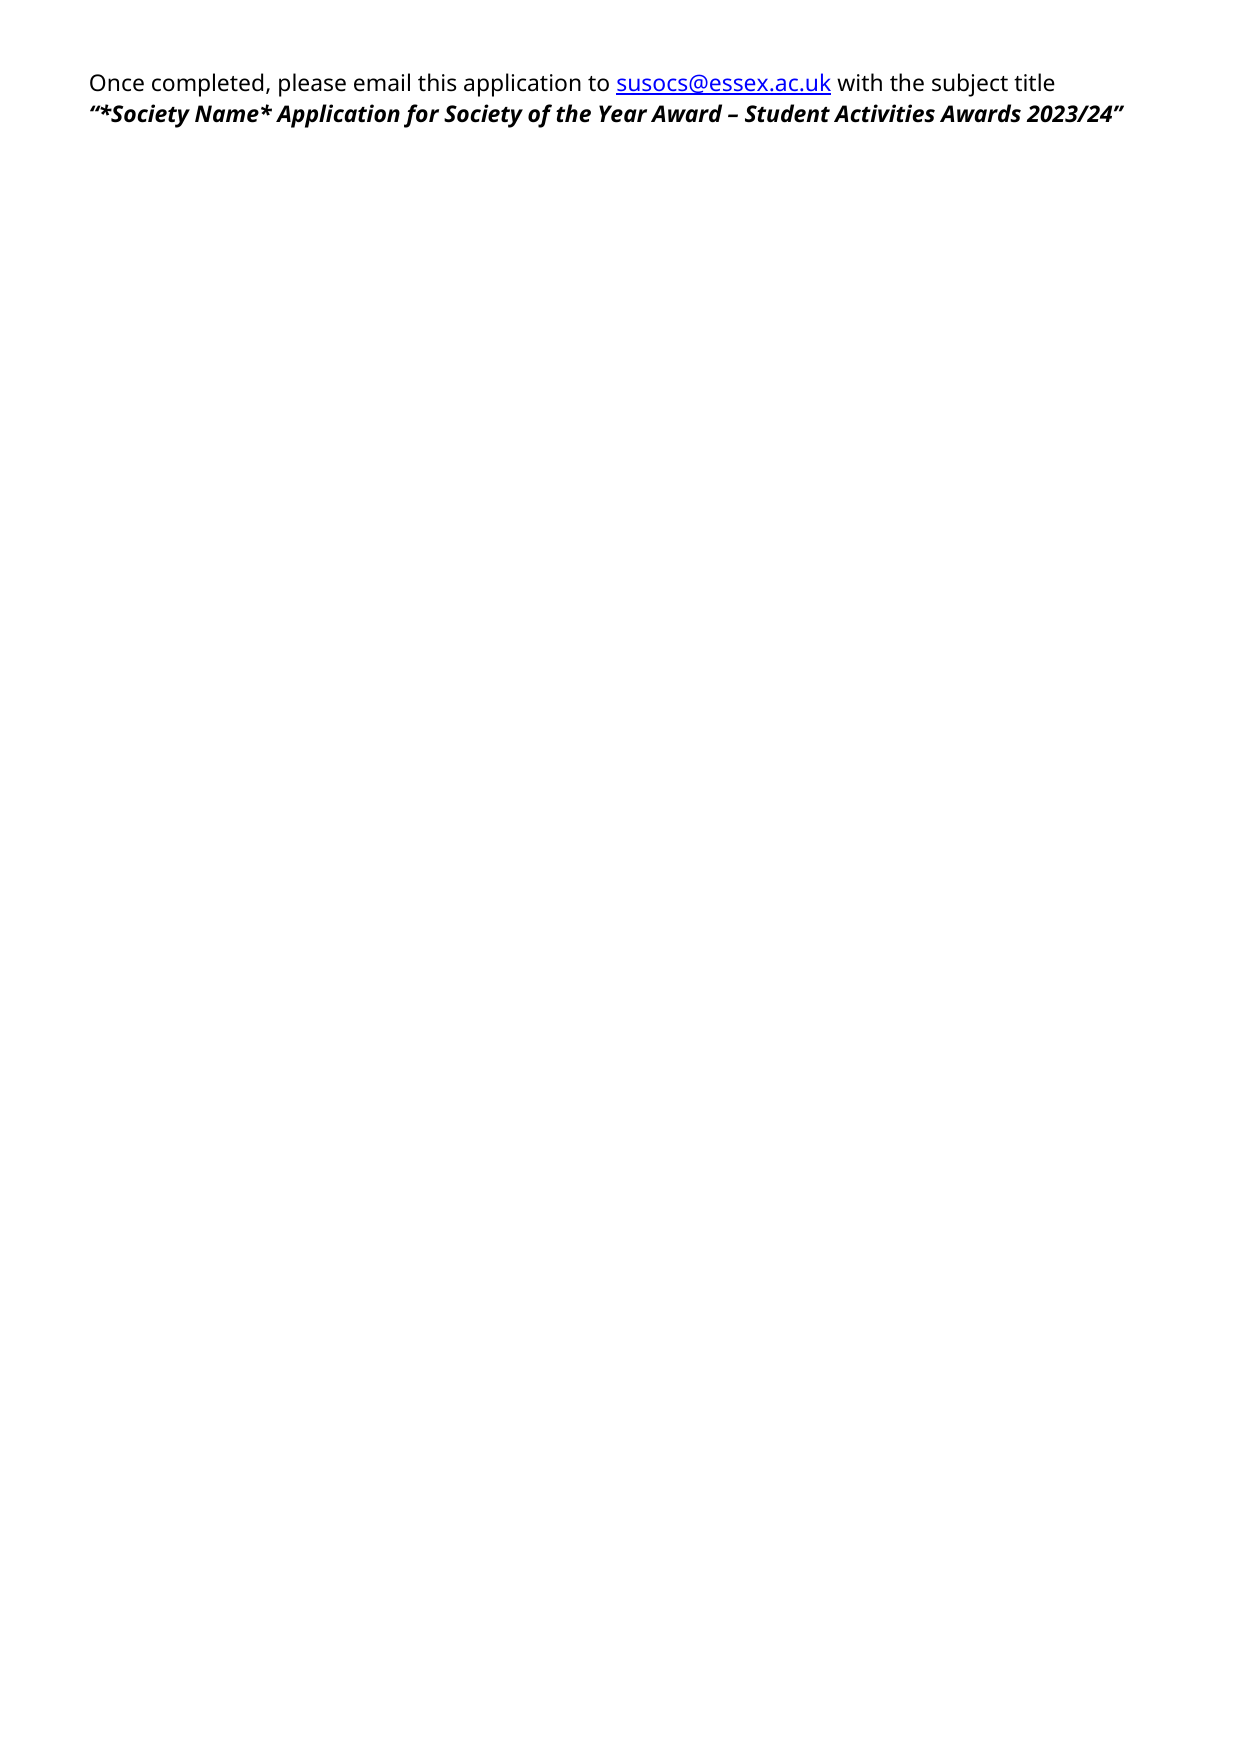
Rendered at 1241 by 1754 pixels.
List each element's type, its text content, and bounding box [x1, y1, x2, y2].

text Once completed, please email this application to susocs@essex.ac.uk with the subject title “*Society Name* Application for Society of the Year Award – Student Activities Awards 2023/24” [89, 67, 1152, 129]
